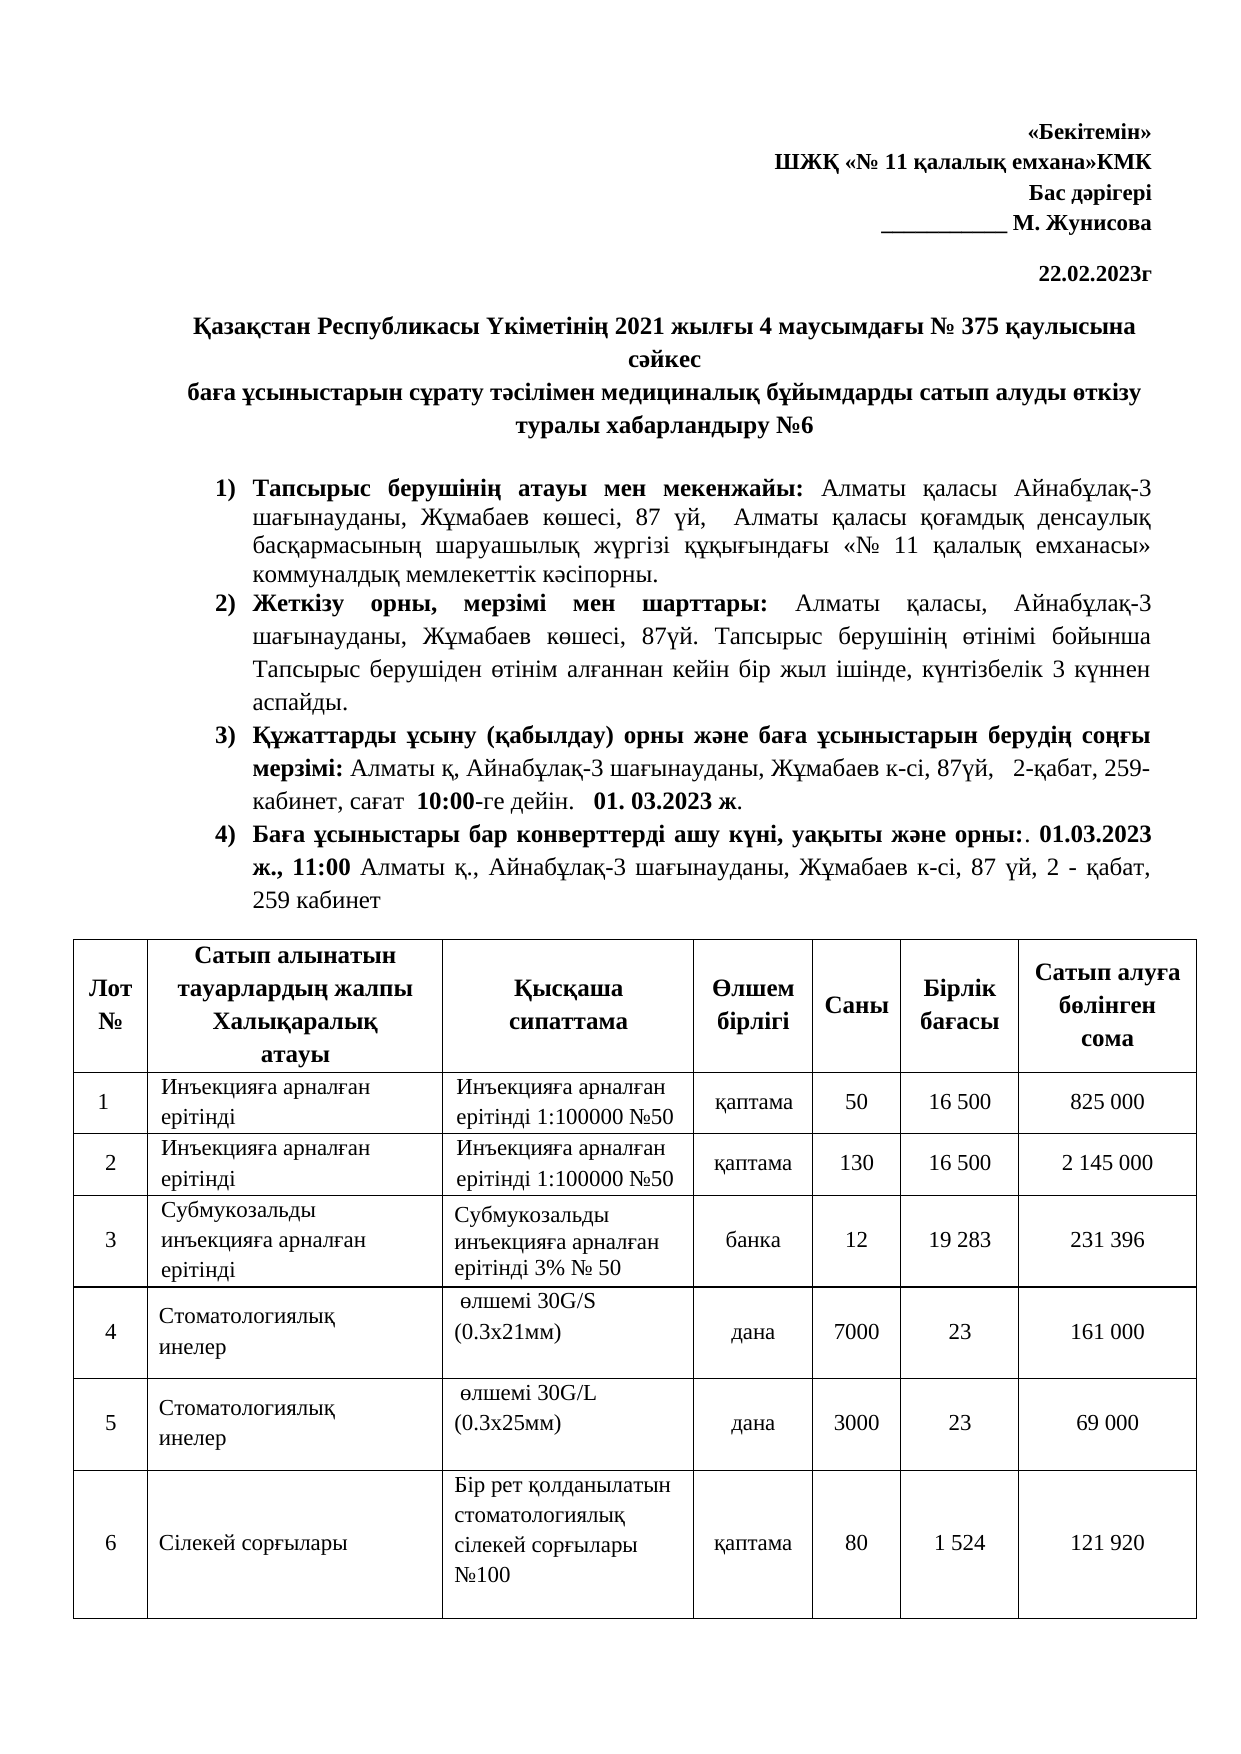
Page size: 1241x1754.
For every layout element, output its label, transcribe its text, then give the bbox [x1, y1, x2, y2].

text ___________ М. Жунисова [177, 209, 1152, 235]
list Баға ұсыныстары бар конверттерді ашу күні, уақыты және орны:. 01.03.2023 ж., 11:00 Алматы қ., Айнабұлақ-3 шағынауданы, Жұмабаев к-сі, 87 үй, 2 - қабат, 259 кабинет [215, 819, 1152, 914]
table_header Сатып алынатын тауарлардың жалпы Халықаралық атауы [148, 940, 442, 1072]
table_cell 2 [74, 1134, 147, 1195]
table_cell 825 000 [1019, 1073, 1196, 1133]
text Бас дәрігері [177, 178, 1152, 205]
text баға ұсыныстарын сұрату тәсілімен медициналық бұйымдарды сатып алуды өткізу туралы хабарландыру №6 [177, 377, 1152, 439]
table_cell 12 [813, 1196, 900, 1286]
table_cell 23 [901, 1288, 1018, 1378]
table_cell 80 [813, 1471, 900, 1618]
table_cell 7000 [813, 1288, 900, 1378]
table_cell Субмукозальды инъекцияға арналған ерітінді [148, 1196, 442, 1286]
table_cell 6 [74, 1471, 147, 1618]
table_cell 231 396 [1019, 1196, 1196, 1286]
table_cell өлшемі 30G/S (0.3x21мм) [443, 1288, 693, 1378]
table_header Бірлік бағасы [901, 940, 1018, 1072]
table_cell 5 [74, 1379, 147, 1470]
table_cell қаптама [694, 1073, 812, 1133]
table_cell Стоматологиялық инелер [148, 1379, 442, 1470]
table_cell 69 000 [1019, 1379, 1196, 1470]
table_cell 3 [74, 1196, 147, 1286]
table_cell 1 [74, 1073, 147, 1133]
table_header Өлшем бірлігі [694, 940, 812, 1072]
table_cell 161 000 [1019, 1288, 1196, 1378]
table_cell Инъекцияға арналған ерітінді [148, 1073, 442, 1133]
table_header Сатып алуға бөлінген сома [1019, 940, 1196, 1072]
table_cell өлшемі 30G/L (0.3x25мм) [443, 1379, 693, 1470]
table_cell 4 [74, 1288, 147, 1378]
list Жеткізу орны, мерзімі мен шарттары: Алматы қаласы, Айнабұлақ-3 шағынауданы, Жұмабаев көшесі, 87үй. Тапсырыс берушінің өтінімі бойынша Тапсырыс берушіден өтінім алғаннан кейін бір жыл ішінде, күнтізбелік 3 күннен аспайды. [215, 588, 1152, 716]
table_cell дана [694, 1288, 812, 1378]
table_cell 16 500 [901, 1073, 1018, 1133]
table_cell банка [694, 1196, 812, 1286]
list Құжаттарды ұсыну (қабылдау) орны және баға ұсыныстарын берудің соңғы мерзімі: Алматы қ, Айнабұлақ-3 шағынауданы, Жұмабаев к-сі, 87үй, 2-қабат, 259-кабинет, сағат 10:00-ге дейін. 01. 03.2023 ж. [215, 720, 1152, 815]
text 22.02.2023г [177, 260, 1152, 286]
table_cell 1 524 [901, 1471, 1018, 1618]
table_cell қаптама [694, 1471, 812, 1618]
table_cell Бір рет қолданылатын стоматологиялық сілекей сорғылары №100 [443, 1471, 693, 1618]
table_cell Инъекцияға арналған ерітінді 1:100000 №50 [443, 1134, 693, 1195]
table_header Лот№ [74, 940, 147, 1072]
table_cell 121 920 [1019, 1471, 1196, 1618]
table_cell 19 283 [901, 1196, 1018, 1286]
table_cell 23 [901, 1379, 1018, 1470]
table_cell 130 [813, 1134, 900, 1195]
table_cell 50 [813, 1073, 900, 1133]
table_cell 3000 [813, 1379, 900, 1470]
table_cell қаптама [694, 1134, 812, 1195]
table_cell дана [694, 1379, 812, 1470]
table_cell Инъекцияға арналған ерітінді [148, 1134, 442, 1195]
table_header Қысқаша сипаттама [443, 940, 693, 1072]
table_cell Инъекцияға арналған ерітінді 1:100000 №50 [443, 1073, 693, 1133]
list Тапсырыс берушінің атауы мен мекенжайы: Алматы қаласы Айнабұлақ-3 шағынауданы, Жұмабаев көшесі, 87 үй, Алматы қаласы қоғамдық денсаулық басқармасының шаруашылық жүргізі құқығындағы «№ 11 қалалық емханасы» коммуналдық мемлекеттік кәсіпорны. [215, 473, 1152, 588]
text ШЖҚ «№ 11 қалалық емхана»КМК [177, 148, 1152, 175]
text «Бекітемін» [177, 118, 1152, 144]
table_header Саны [813, 940, 900, 1072]
table_cell 16 500 [901, 1134, 1018, 1195]
table_cell Субмукозальды инъекцияға арналған ерітінді 3% № 50 [443, 1196, 693, 1286]
table_cell Стоматологиялық инелер [148, 1288, 442, 1378]
table_cell Сілекей сорғылары [148, 1471, 442, 1618]
table_cell 2 145 000 [1019, 1134, 1196, 1195]
text Қазақстан Республикасы Үкіметінің 2021 жылғы 4 маусымдағы № 375 қаулысына сәйкес [177, 311, 1152, 373]
